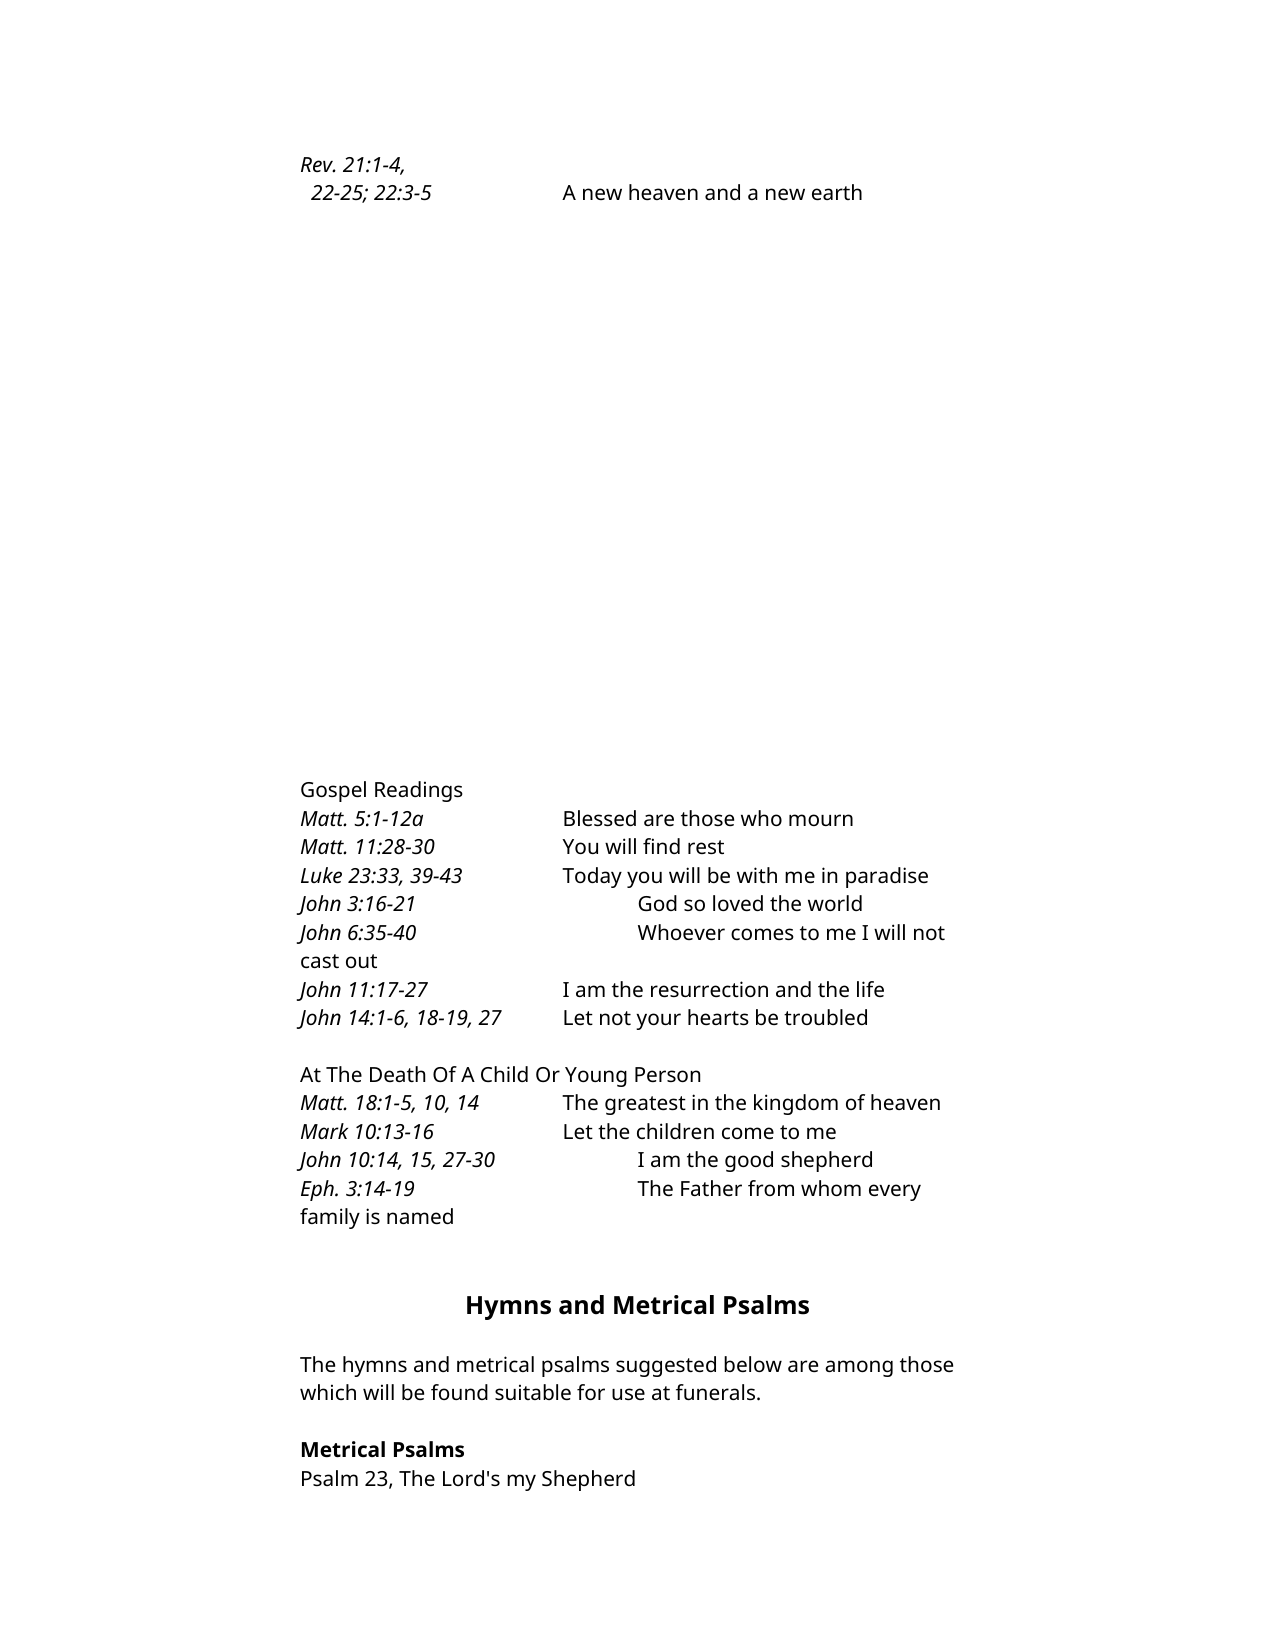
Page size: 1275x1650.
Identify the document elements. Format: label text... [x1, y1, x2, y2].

text John 3:16-21 God so loved the world [300, 889, 975, 918]
text John 11:17-27 I am the resurrection and the life [300, 975, 975, 1003]
text Metrical Psalms [300, 1435, 975, 1464]
text Eph. 3:14-19 The Father from whom every family is named [300, 1174, 975, 1231]
text Gospel Readings [300, 776, 975, 804]
text Matt. 18:1-5, 10, 14 The greatest in the kingdom of heaven [300, 1088, 975, 1117]
text John 10:14, 15, 27-30 I am the good shepherd [300, 1145, 975, 1174]
text 22-25; 22:3-5 A new heaven and a new earth [300, 178, 975, 207]
text Matt. 5:1-12a Blessed are those who mourn [300, 804, 975, 832]
text The hymns and metrical psalms suggested below are among those which will be found suitable for use at funerals. [300, 1350, 975, 1407]
text Luke 23:33, 39-43 Today you will be with me in paradise [300, 861, 975, 889]
text John 14:1-6, 18-19, 27 Let not your hearts be troubled [300, 1003, 975, 1032]
text John 6:35-40 Whoever comes to me I will not cast out [300, 918, 975, 975]
text At The Death Of A Child Or Young Person [300, 1060, 975, 1088]
text Hymns and Metrical Psalms [300, 1287, 975, 1322]
text Rev. 21:1-4, [300, 150, 975, 178]
text Matt. 11:28-30 You will find rest [300, 832, 975, 861]
text Psalm 23, The Lord's my Shepherd [300, 1464, 975, 1492]
text Mark 10:13-16 Let the children come to me [300, 1117, 975, 1145]
